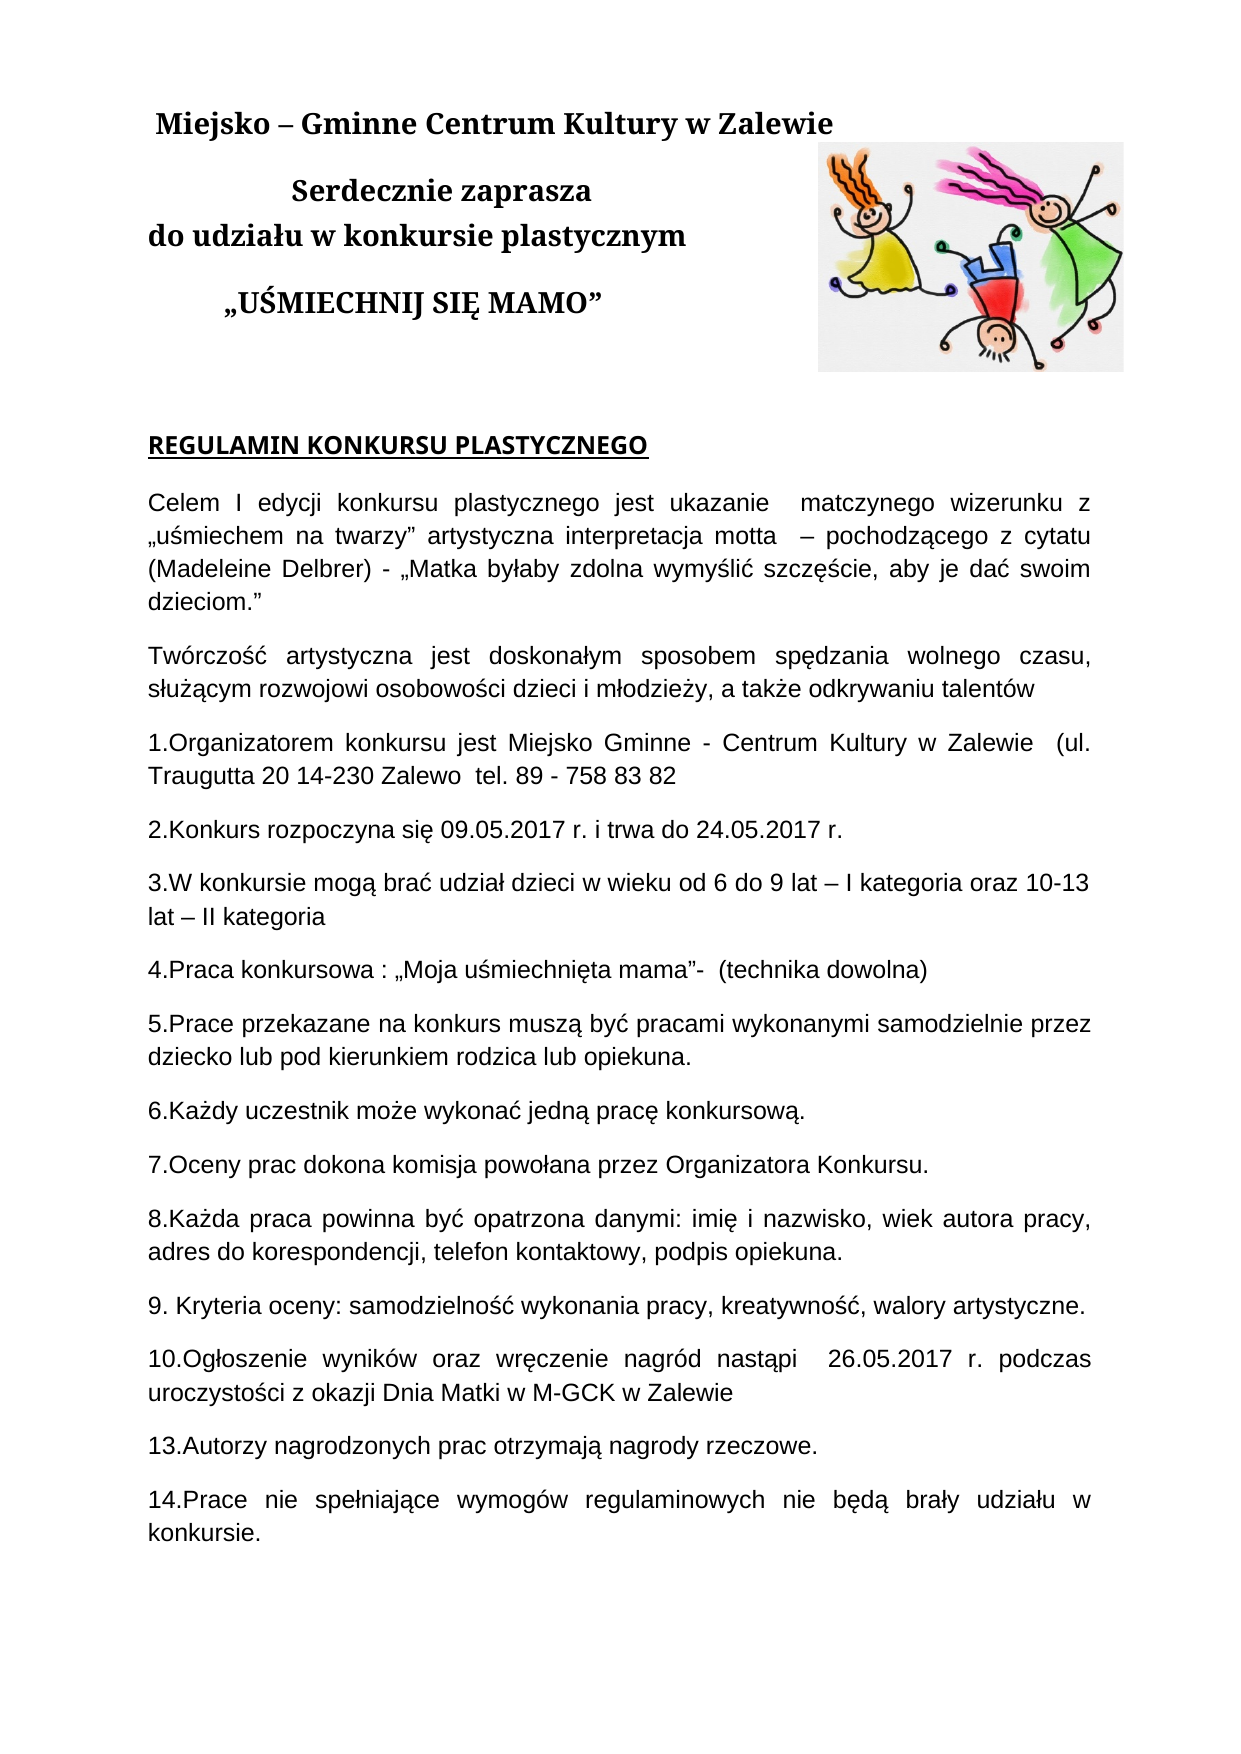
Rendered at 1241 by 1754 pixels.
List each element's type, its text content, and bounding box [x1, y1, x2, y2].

text 5.Prace przekazane na konkurs muszą być pracami wykonanymi samodzielnie przez dziecko lub pod kierunkiem rodzica lub opiekuna. [148, 1009, 1093, 1071]
text REGULAMIN KONKURSU PLASTYCZNEGO [148, 428, 1093, 462]
text 8.Każda praca powinna być opatrzona danymi: imię i nazwisko, wiek autora pracy, adres do korespondencji, telefon kontaktowy, podpis opiekuna. [148, 1204, 1093, 1266]
text 1.Organizatorem konkursu jest Miejsko Gminne - Centrum Kultury w Zalewie (ul. Traugutta 20 14-230 Zalewo tel. 89 - 758 83 82 [148, 728, 1093, 789]
text 9. Kryteria oceny: samodzielność wykonania pracy, kreatywność, walory artystyczne. [148, 1291, 1093, 1319]
picture [818, 142, 1124, 372]
text 4.Praca konkursowa : „Moja uśmiechnięta mama”- (technika dowolna) [148, 955, 1093, 984]
text 7.Oceny prac dokona komisja powołana przez Organizatora Konkursu. [148, 1150, 1093, 1179]
text „UŚMIECHNIJ SIĘ MAMO” [148, 282, 1093, 322]
text Twórczość artystyczna jest doskonałym sposobem spędzania wolnego czasu, służącym rozwojowi osobowości dzieci i młodzieży, a także odkrywaniu talentów [148, 641, 1093, 703]
text 10.Ogłoszenie wyników oraz wręczenie nagród nastąpi 26.05.2017 r. podczas uroczystości z okazji Dnia Matki w M-GCK w Zalewie [148, 1344, 1093, 1406]
text 2.Konkurs rozpoczyna się 09.05.2017 r. i trwa do 24.05.2017 r. [148, 814, 1093, 843]
text 6.Każdy uczestnik może wykonać jedną pracę konkursową. [148, 1096, 1093, 1125]
text Celem I edycji konkursu plastycznego jest ukazanie matczynego wizerunku z „uśmiechem na twarzy” artystyczna interpretacja motta – pochodzącego z cytatu (Madeleine Delbrer) - „Matka byłaby zdolna wymyślić szczęście, aby je dać swoim dzieciom.” [148, 488, 1093, 616]
text Serdecznie zaprasza do udziału w konkursie plastycznym [148, 170, 1093, 255]
text 14.Prace nie spełniające wymogów regulaminowych nie będą brały udziału w konkursie. [148, 1485, 1093, 1547]
text Miejsko – Gminne Centrum Kultury w Zalewie [148, 103, 1093, 143]
text 3.W konkursie mogą brać udział dzieci w wieku od 6 do 9 lat – I kategoria oraz 10-13 lat – II kategoria [148, 868, 1093, 930]
text 13.Autorzy nagrodzonych prac otrzymają nagrody rzeczowe. [148, 1431, 1093, 1460]
